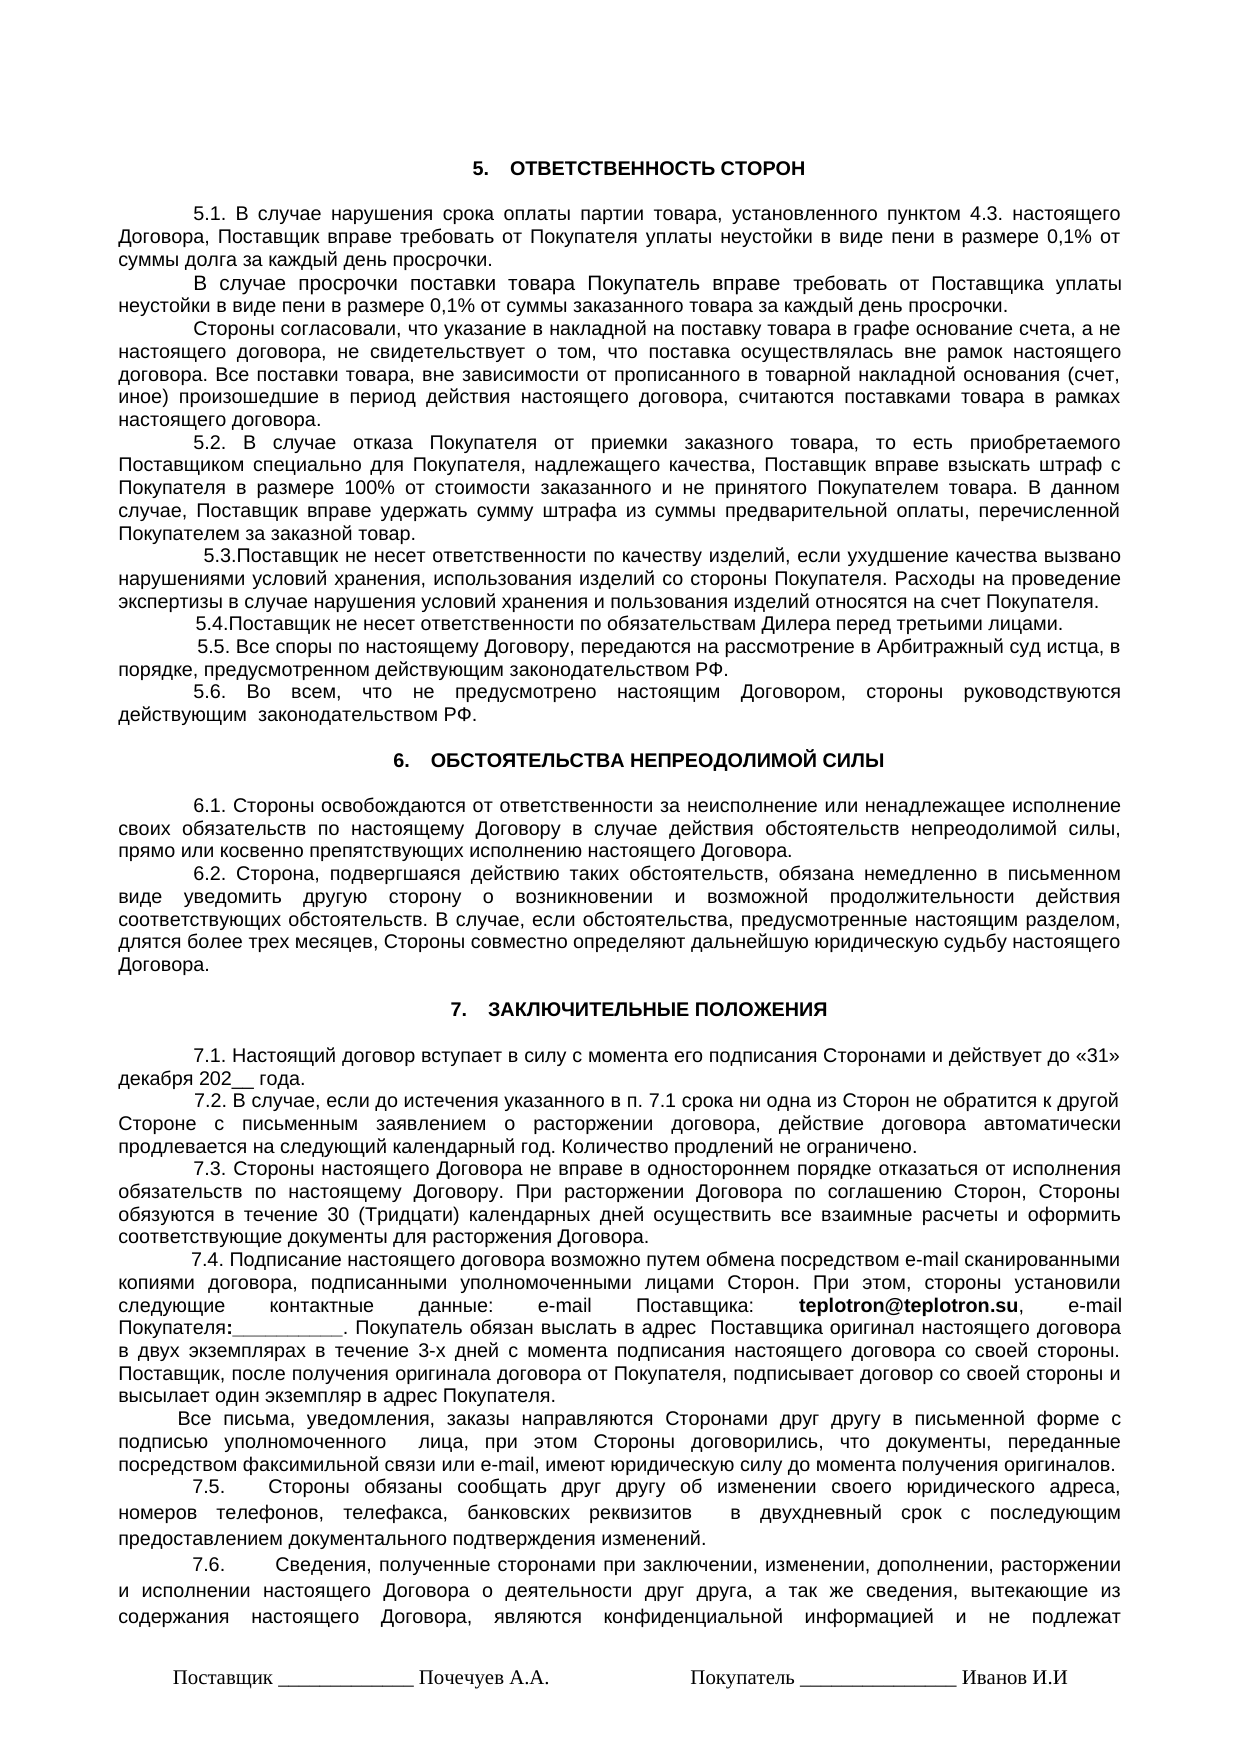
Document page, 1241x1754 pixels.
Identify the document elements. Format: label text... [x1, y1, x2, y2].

text 5.4.Поставщик не несет ответственности по обязательствам Дилера перед третьими лицами. [118, 612, 1122, 635]
list Стороны обязаны сообщать друг другу об изменении своего юридического адреса, номеров телефонов, телефакса, банковских реквизитов в двухдневный срок с последующим предоставлением документального подтверждения изменений. [118, 1475, 1122, 1550]
text 7.1. Настоящий договор вступает в силу с момента его подписания Сторонами и действует до «31» декабря 202__ года. [118, 1044, 1122, 1089]
text 7.3. Стороны настоящего Договора не вправе в одностороннем порядке отказаться от исполнения обязательств по настоящему Договору. При расторжении Договора по соглашению Сторон, Стороны обязуются в течение 30 (Тридцати) календарных дней осуществить все взаимные расчеты и оформить соответствующие документы для расторжения Договора. [118, 1157, 1122, 1248]
text Стороны согласовали, что указание в накладной на поставку товара в графе основание счета, а не настоящего договора, не свидетельствует о том, что поставка осуществлялась вне рамок настоящего договора. Все поставки товара, вне зависимости от прописанного в товарной накладной основания (счет, иное) произошедшие в период действия настоящего договора, считаются поставками товара в рамках настоящего договора. [118, 317, 1122, 431]
text 6.1. Стороны освобождаются от ответственности за неисполнение или ненадлежащее исполнение своих обязательств по настоящему Договору в случае действия обстоятельств непреодолимой силы, прямо или косвенно препятствующих исполнению настоящего Договора. [118, 794, 1122, 862]
text Все письма, уведомления, заказы направляются Сторонами друг другу в письменной форме с подписью уполномоченного лица, при этом Стороны договорились, что документы, переданные посредством факсимильной связи или e-mail, имеют юридическую силу до момента получения оригиналов. [118, 1407, 1122, 1475]
text 7.2. В случае, если до истечения указанного в п. 7.1 срока ни одна из Сторон не обратится к другой Стороне с письменным заявлением о расторжении договора, действие договора автоматически продлевается на следующий календарный год. Количество продлений не ограничено. [118, 1089, 1122, 1157]
text 5.3.Поставщик не несет ответственности по качеству изделий, если ухудшение качества вызвано нарушениями условий хранения, использования изделий со стороны Покупателя. Расходы на проведение экспертизы в случае нарушения условий хранения и пользования изделий относятся на счет Покупателя. [118, 544, 1122, 612]
list ОБСТОЯТЕЛЬСТВА НЕПРЕОДОЛИМОЙ СИЛЫ [156, 748, 1122, 771]
text 5.6. Во всем, что не предусмотрено настоящим Договором, стороны руководствуются действующим законодательством РФ. [118, 680, 1122, 726]
list ОТВЕТСТВЕННОСТЬ СТОРОН [156, 157, 1122, 179]
text 5.5. Все споры по настоящему Договору, передаются на рассмотрение в Арбитражный суд истца, в порядке, предусмотренном действующим законодательством РФ. [118, 635, 1122, 680]
text 6.2. Сторона, подвергшаяся действию таких обстоятельств, обязана немедленно в письменном виде уведомить другую сторону о возникновении и возможной продолжительности действия соответствующих обстоятельств. В случае, если обстоятельства, предусмотренные настоящим разделом, длятся более трех месяцев, Стороны совместно определяют дальнейшую юридическую судьбу настоящего Договора. [118, 862, 1122, 976]
list ЗАКЛЮЧИТЕЛЬНЫЕ ПОЛОЖЕНИЯ [156, 998, 1122, 1021]
text 7.4. Подписание настоящего договора возможно путем обмена посредством e-mail сканированными копиями договора, подписанными уполномоченными лицами Сторон. При этом, стороны установили следующие контактные данные: e-mail Поставщика: teplotron@teplotron.su, e-mail Покупателя:__________. Покупатель обязан выслать в адрес Поставщика оригинал настоящего договора в двух экземплярах в течение 3-х дней с момента подписания настоящего договора со своей стороны. Поставщик, после получения оригинала договора от Покупателя, подписывает договор со своей стороны и высылает один экземпляр в адрес Покупателя. [118, 1248, 1122, 1407]
text 5.1. В случае нарушения срока оплаты партии товара, установленного пунктом 4.3. настоящего Договора, Поставщик вправе требовать от Покупателя уплаты неустойки в виде пени в размере 0,1% от суммы долга за каждый день просрочки. [118, 202, 1122, 270]
text 5.2. В случае отказа Покупателя от приемки заказного товара, то есть приобретаемого Поставщиком специально для Покупателя, надлежащего качества, Поставщик вправе взыскать штраф с Покупателя в размере 100% от стоимости заказанного и не принятого Покупателем товара. В данном случае, Поставщик вправе удержать сумму штрафа из суммы предварительной оплаты, перечисленной Покупателем за заказной товар. [118, 431, 1122, 544]
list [118, 1553, 1122, 1628]
text В случае просрочки поставки товара Покупатель вправе требовать от Поставщика уплаты неустойки в виде пени в размере 0,1% от суммы заказанного товара за каждый день просрочки. [118, 270, 1122, 317]
